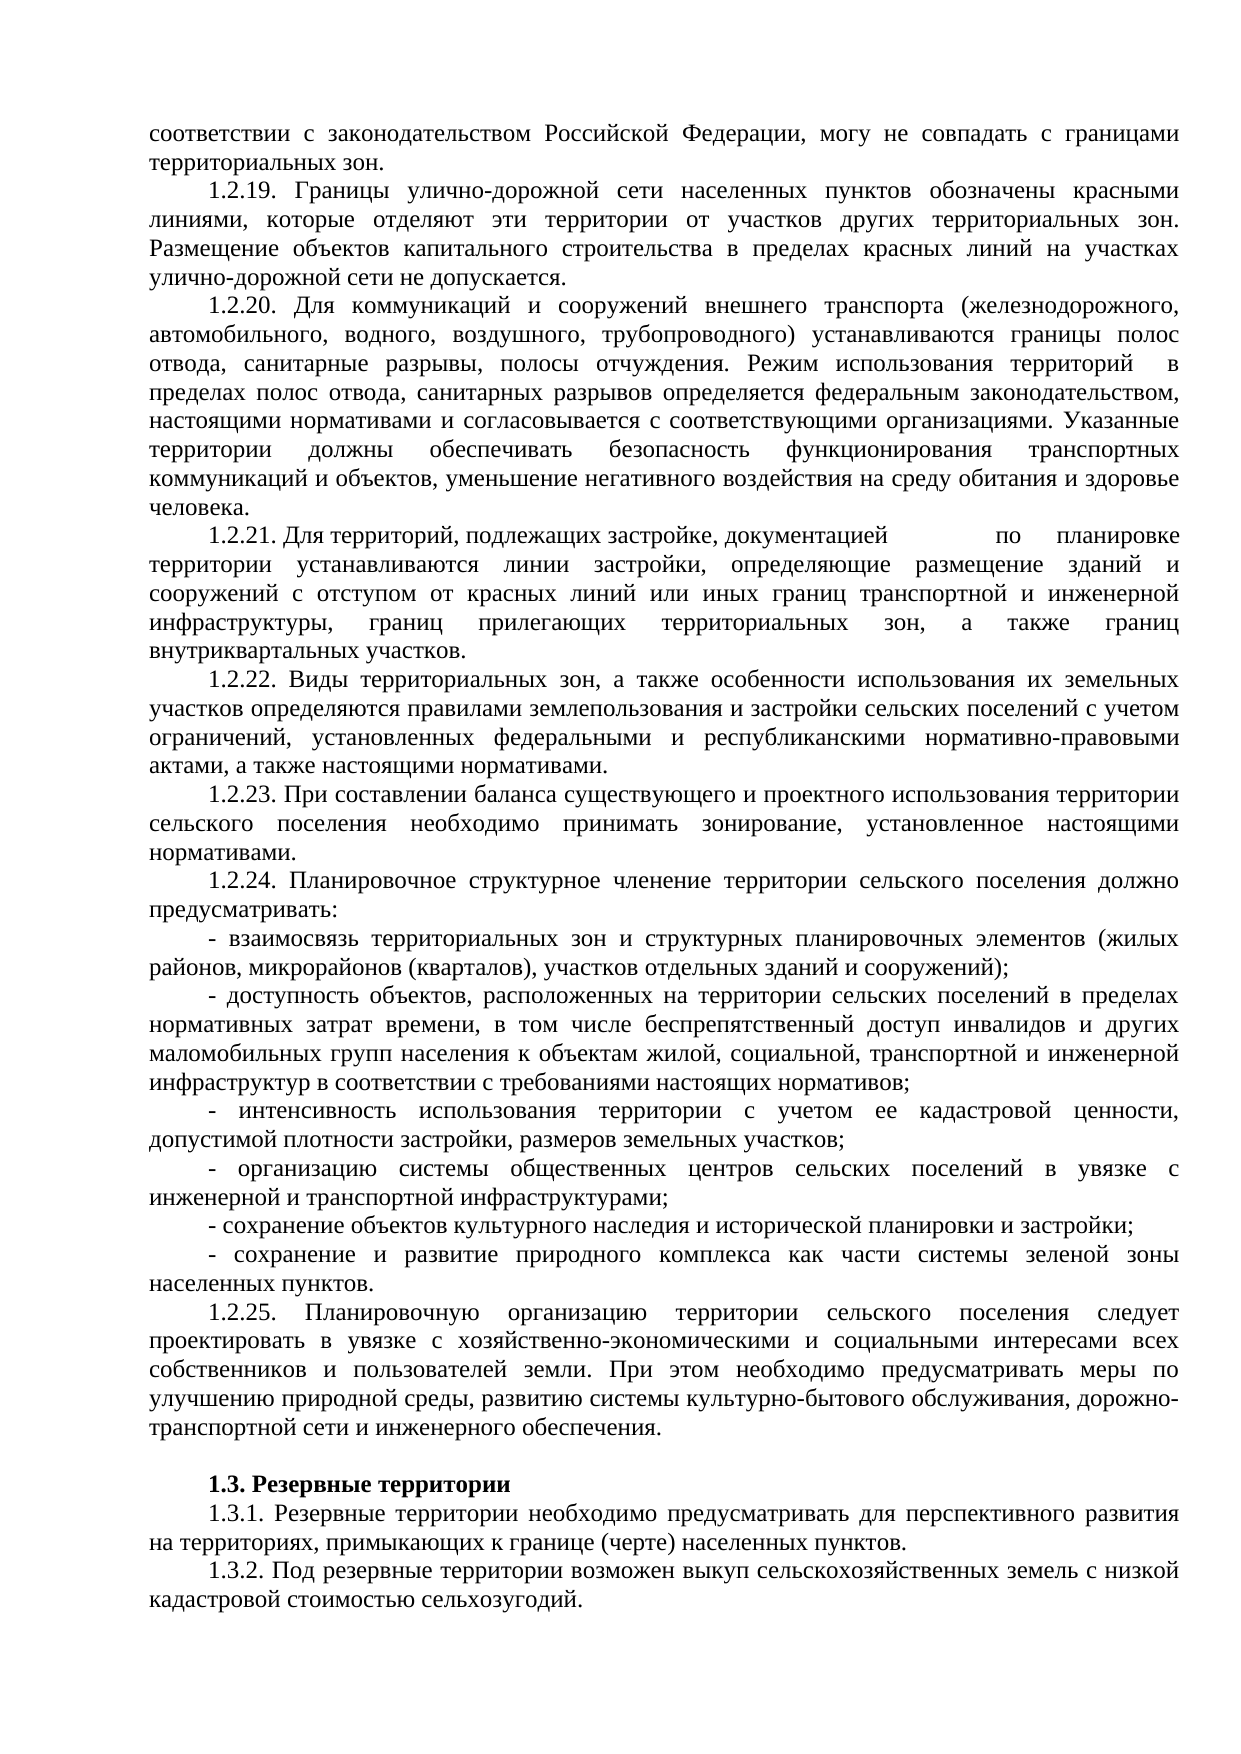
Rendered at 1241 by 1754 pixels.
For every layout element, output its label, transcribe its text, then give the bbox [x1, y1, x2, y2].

text - доступность объектов, расположенных на территории сельских поселений в пределах нормативных затрат времени, в том числе беспрепятственный доступ инвалидов и других маломобильных групп населения к объектам жилой, социальной, транспортной и инженерной инфраструктур в соответствии с требованиями настоящих нормативов; [149, 981, 1180, 1096]
text - организацию системы общественных центров сельских поселений в увязке с инженерной и транспортной инфраструктурами; [149, 1153, 1180, 1211]
text 1.2.23. При составлении баланса существующего и проектного использования территории сельского поселения необходимо принимать зонирование, установленное настоящими нормативами. [149, 779, 1180, 866]
text 1.2.21. Для территорий, подлежащих застройке, документацией по планировке территории устанавливаются линии застройки, определяющие размещение зданий и сооружений с отступом от красных линий или иных границ транспортной и инженерной инфраструктуры, границ прилегающих территориальных зон, а также границ внутриквартальных участков. [149, 521, 1180, 664]
text 1.2.19. Границы улично-дорожной сети населенных пунктов обозначены красными линиями, которые отделяют эти территории от участков других территориальных зон. Размещение объектов капитального строительства в пределах красных линий на участках улично-дорожной сети не допускается. [149, 176, 1180, 291]
text 1.2.24. Планировочное структурное членение территории сельского поселения должно предусматривать: [149, 866, 1180, 923]
text 1.2.22. Виды территориальных зон, а также особенности использования их земельных участков определяются правилами землепользования и застройки сельских поселений с учетом ограничений, установленных федеральными и республиканскими нормативно-правовыми актами, а также настоящими нормативами. [149, 664, 1180, 779]
text - сохранение и развитие природного комплекса как части системы зеленой зоны населенных пунктов. [149, 1239, 1180, 1297]
text - сохранение объектов культурного наследия и исторической планировки и застройки; [149, 1211, 1180, 1239]
text 1.3.1. Резервные территории необходимо предусматривать для перспективного развития на территориях, примыкающих к границе (черте) населенных пунктов. [149, 1498, 1180, 1556]
text 1.3.2. Под резервные территории возможен выкуп сельскохозяйственных земель с низкой кадастровой стоимостью сельхозугодий. [149, 1556, 1180, 1613]
text 1.3. Резервные территории [149, 1469, 1180, 1498]
text 1.2.25. Планировочную организацию территории сельского поселения следует проектировать в увязке с хозяйственно-экономическими и социальными интересами всех собственников и пользователей земли. При этом необходимо предусматривать меры по улучшению природной среды, развитию системы культурно-бытового обслуживания, дорожно-транспортной сети и инженерного обеспечения. [149, 1297, 1180, 1441]
text 1.2.20. Для коммуникаций и сооружений внешнего транспорта (железнодорожного, автомобильного, водного, воздушного, трубопроводного) устанавливаются границы полос отвода, санитарные разрывы, полосы отчуждения. Режим использования территорий в пределах полос отвода, санитарных разрывов определяется федеральным законодательством, настоящими нормативами и согласовывается с соответствующими организациями. Указанные территории должны обеспечивать безопасность функционирования транспортных коммуникаций и объектов, уменьшение негативного воздействия на среду обитания и здоровье человека. [149, 291, 1180, 521]
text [149, 118, 1180, 176]
text - интенсивность использования территории с учетом ее кадастровой ценности, допустимой плотности застройки, размеров земельных участков; [149, 1096, 1180, 1153]
text - взаимосвязь территориальных зон и структурных планировочных элементов (жилых районов, микрорайонов (кварталов), участков отдельных зданий и сооружений); [149, 923, 1180, 981]
